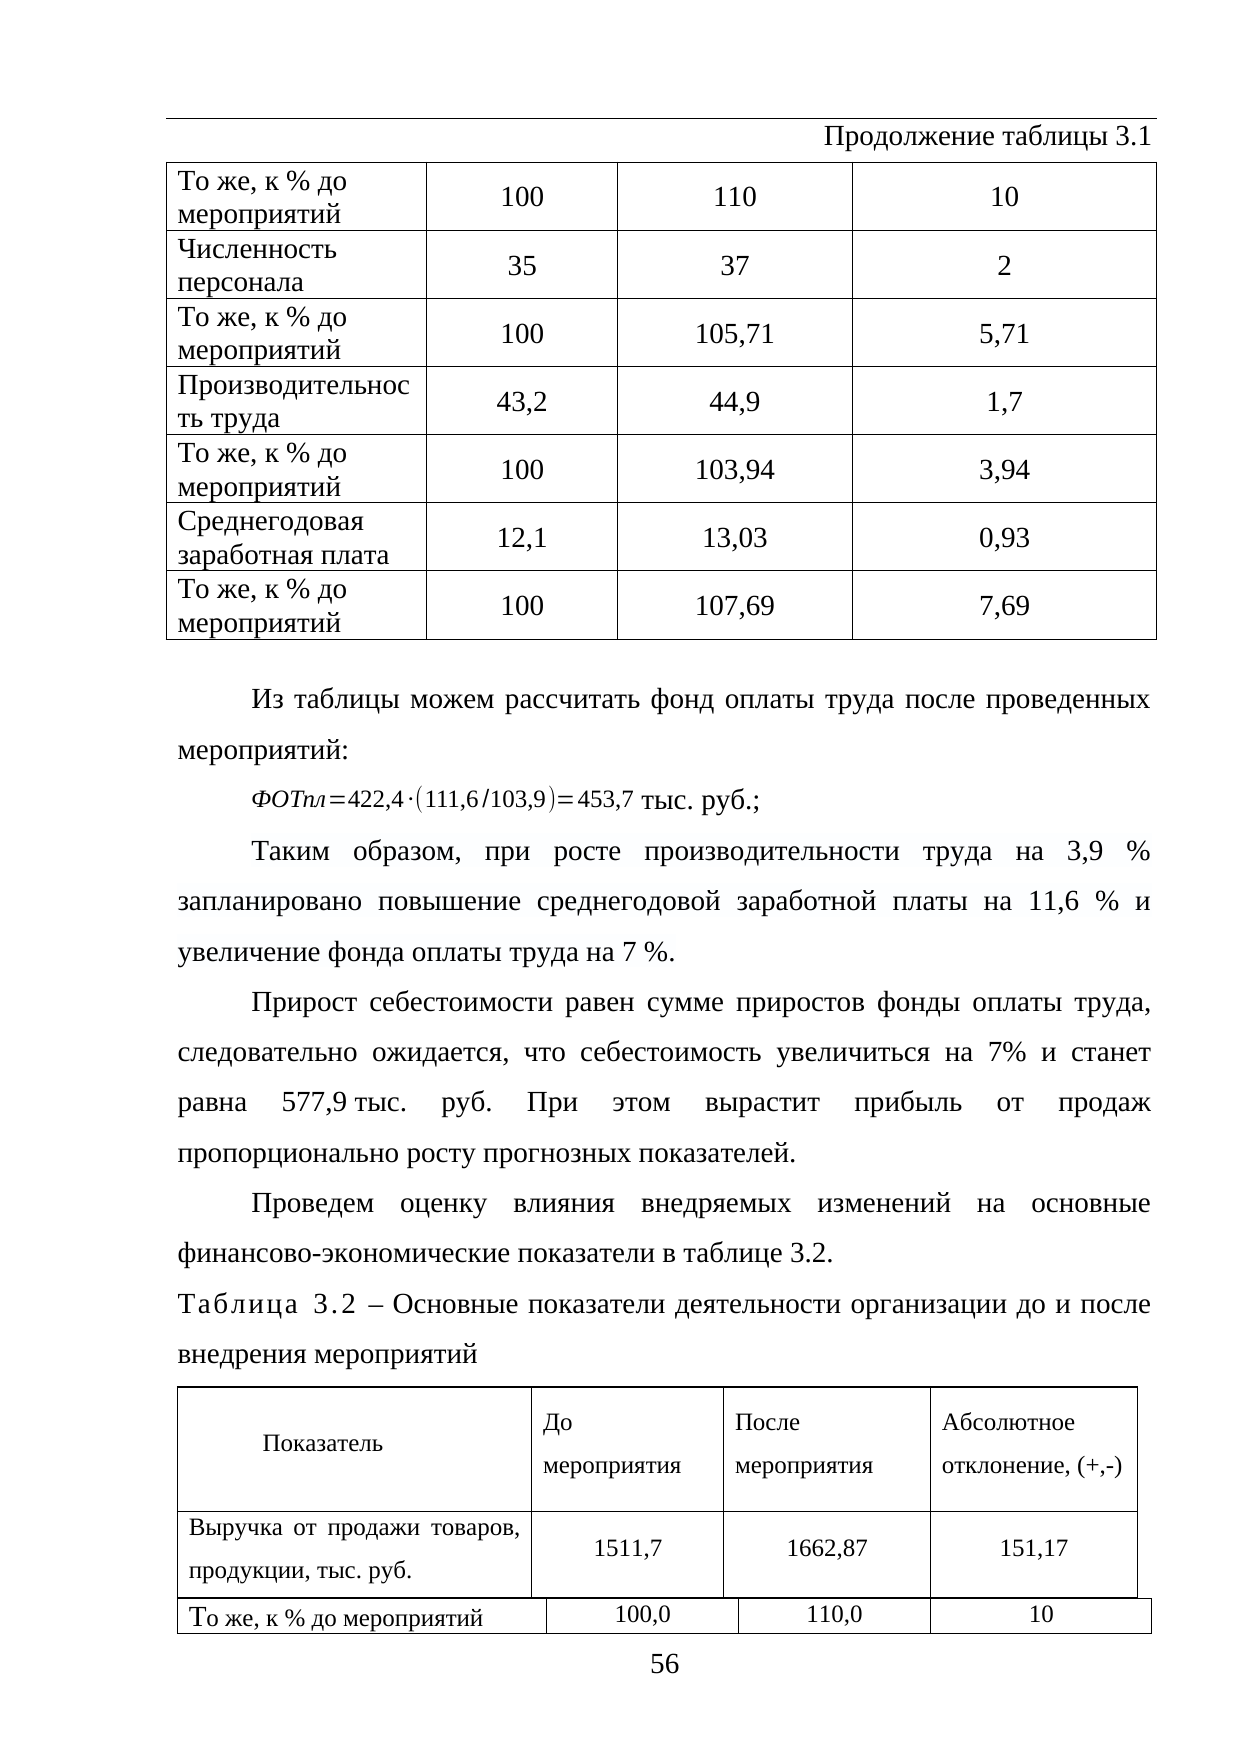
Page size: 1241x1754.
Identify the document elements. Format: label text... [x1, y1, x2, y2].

table_cell 13,03 [618, 503, 852, 570]
table_header 10 [931, 1599, 1151, 1633]
table_cell 43,2 [427, 367, 617, 434]
table_cell 100 [427, 299, 617, 366]
table_cell 12,1 [427, 503, 617, 570]
text тыс. руб.; [177, 782, 1152, 816]
table_cell Производительность труда [167, 367, 426, 434]
table_header До мероприятия [532, 1388, 723, 1511]
text Таким образом, при росте производительности труда на 3,9 % запланировано повышение среднегодовой заработной платы на 11,6 % и увеличение фонда оплаты труда на 7 %. [177, 833, 1152, 883]
table_cell Численность персонала [167, 231, 426, 298]
table_cell То же, к % до мероприятий [167, 571, 426, 638]
table_cell 100 [427, 571, 617, 638]
table_cell 100 [427, 163, 617, 230]
table_header Показатель [178, 1388, 531, 1511]
table_cell 1,7 [853, 367, 1156, 434]
table_cell 0,93 [853, 503, 1156, 570]
table_cell То же, к % до мероприятий [167, 299, 426, 366]
text Таким образом, при росте производительности труда на 3,9 % запланировано повышение среднегодовой заработной платы на 11,6 % и увеличение фонда оплаты труда на 7 %. [177, 917, 1152, 967]
text Таблица 3.2 – Основные показатели деятельности организации до и после внедрения мероприятий [177, 1286, 1152, 1370]
text Прирост себестоимости равен сумме приростов фонды оплаты труда, следовательно ожидается, что себестоимость увеличиться на 7% и станет равна 577,9 тыс. руб. При этом вырастит прибыль от продаж пропорционально росту прогнозных показателей. [177, 984, 1152, 1168]
table_header 151,17 [931, 1512, 1137, 1597]
table_cell 35 [427, 231, 617, 298]
table_cell Продолжение таблицы 3.1 [166, 119, 1157, 162]
table_header 100,0 [547, 1599, 738, 1633]
table_cell 103,94 [618, 435, 852, 502]
table_cell 10 [853, 163, 1156, 230]
table_cell 3,94 [853, 435, 1156, 502]
text Из таблицы можем рассчитать фонд оплаты труда после проведенных мероприятий: [177, 682, 1152, 765]
table_cell 105,71 [618, 299, 852, 366]
text Проведем оценку влияния внедряемых изменений на основные финансово-экономические показатели в таблице 3.2. [177, 1185, 1152, 1269]
table_header Абсолютное отклонение, (+,-) [931, 1388, 1137, 1511]
table_header 1662,87 [724, 1512, 930, 1597]
table_header Выручка от продажи товаров, продукции, тыс. руб. [178, 1512, 531, 1597]
table_cell Среднегодовая заработная плата [167, 503, 426, 570]
table_cell 5,71 [853, 299, 1156, 366]
table_cell 107,69 [618, 571, 852, 638]
table_cell 2 [853, 231, 1156, 298]
table_header 110,0 [739, 1599, 930, 1633]
table_cell 100 [427, 435, 617, 502]
table_header После мероприятия [724, 1388, 930, 1511]
table_header 1511,7 [532, 1512, 723, 1597]
table_cell 7,69 [853, 571, 1156, 638]
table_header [178, 1599, 546, 1633]
table_cell То же, к % до мероприятий [167, 163, 426, 230]
table_cell 110 [618, 163, 852, 230]
table_cell 44,9 [618, 367, 852, 434]
table_cell То же, к % до мероприятий [167, 435, 426, 502]
table_cell 37 [618, 231, 852, 298]
